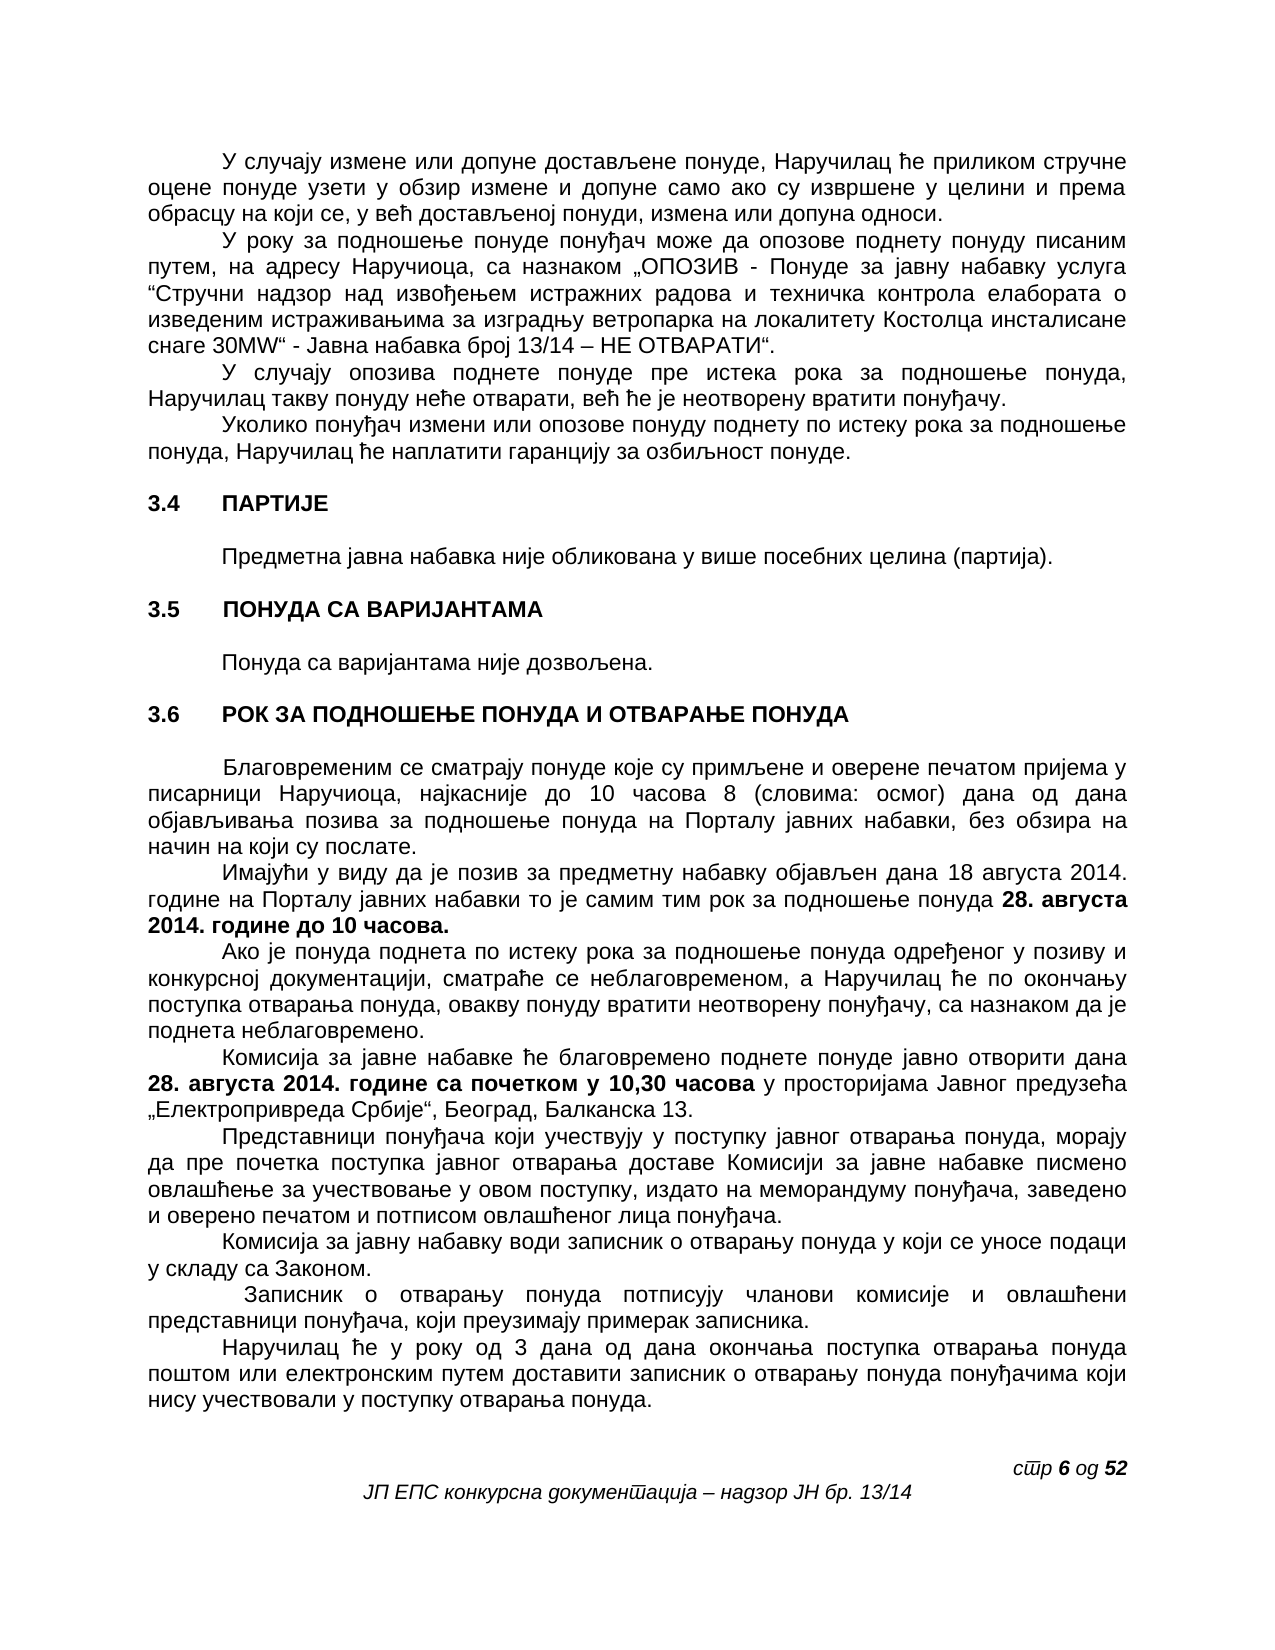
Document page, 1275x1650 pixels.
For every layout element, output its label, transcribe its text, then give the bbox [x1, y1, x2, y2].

text Комисија за јавну набавку води записник о отварању понуда у који се уносе подаци у складу са Законом. [148, 1228, 1127, 1281]
subtitle 3.5 ПОНУДА СА ВАРИЈАНТАМА [148, 596, 1127, 622]
text Наручилац ће у року од 3 дана од дана окончања поступка отварања понуда поштом или електронским путем доставити записник о отварању понуда понуђачима који нису учествовали у поступку отварања понуда. [148, 1334, 1127, 1413]
text У року за подношење понуде понуђач може да опозове поднету понуду писаним путем, на адресу Наручиоца, са назнаком „ОПОЗИВ - Понуде за јавну набавку услуга “Стручни надзор над извођењем истражних радова и техничка контрола елабората о изведеним истраживањима за изградњу ветропарка на локалитету Костолца инсталисане снаге 30MW“ - Јавна набавка број 13/14 – НЕ ОТВАРАТИ“. [148, 227, 1127, 358]
text Благовременим се сматрају понуде које су примљене и оверене печатом пријема у писарници Наручиоца, најкасније до 10 часова 8 (словима: осмог) дана од дана објављивања позива за подношење понуда на Порталу јавних набавки, без обзира на начин на који су послате. [148, 754, 1127, 859]
text У случају измене или допуне достављене понуде, Наручилац ће приликом стручне оцене понуде узети у обзир измене и допуне само ако су извршене у целини и према обрасцу на који се, у већ достављеној понуди, измена или допуна односи. [148, 148, 1127, 227]
text Представници понуђача који учествују у поступку јавног отварања понуда, морају да пре почетка поступка јавног отварања доставе Комисији за јавне набавке писмено овлашћење за учествовање у овом поступку, издато на меморандуму понуђача, заведено и оверено печатом и потписом овлашћеног лица понуђача. [148, 1123, 1127, 1228]
subtitle 3.6 РОК ЗА ПОДНОШЕЊЕ ПОНУДА И ОТВАРАЊЕ ПОНУДА [148, 701, 1127, 727]
text Понуда са варијантама није дозвољена. [148, 648, 1127, 675]
text У случају опозива поднете понуде пре истека рока за подношење понуда, Наручилац такву понуду неће отварати, већ ће је неотворену вратити понуђачу. [148, 358, 1127, 411]
text Уколико понуђач измени или опозове понуду поднету по истеку рока за подношење понуда, Наручилац ће наплатити гаранцију за озбиљност понуде. [148, 411, 1127, 464]
text Ако је понуда поднета по истеку рока за подношење понуда одређеног у позиву и конкурсној документацији, сматраће се неблаговременом, а Наручилац ће по окончању поступка отварања понуда, овакву понуду вратити неотворену понуђачу, са назнаком да је поднета неблаговремено. [148, 938, 1127, 1044]
subtitle 3.4 ПАРТИЈЕ [148, 490, 1127, 517]
text Предметна јавна набавка није обликована у више посебних целина (партија). [148, 543, 1127, 569]
text Записник о отварању понуда потписују чланови комисије и овлашћени представници понуђача, који преузимају примерак записника. [148, 1281, 1127, 1334]
text Комисија за јавне набавке ће благовремено поднете понуде јавно отворити дана 28. августа 2014. године са почетком у 10,30 часова у просторијама Јавног предузећа „Електропривреда Србије“, Београд, Балканска 13. [148, 1044, 1127, 1123]
text Имајући у виду да је позив за предметну набавку објављен дана 18 августа 2014. године на Порталу јавних набавки то је самим тим рок за подношење понуда 28. августа 2014. године до 10 часова. [148, 859, 1127, 938]
